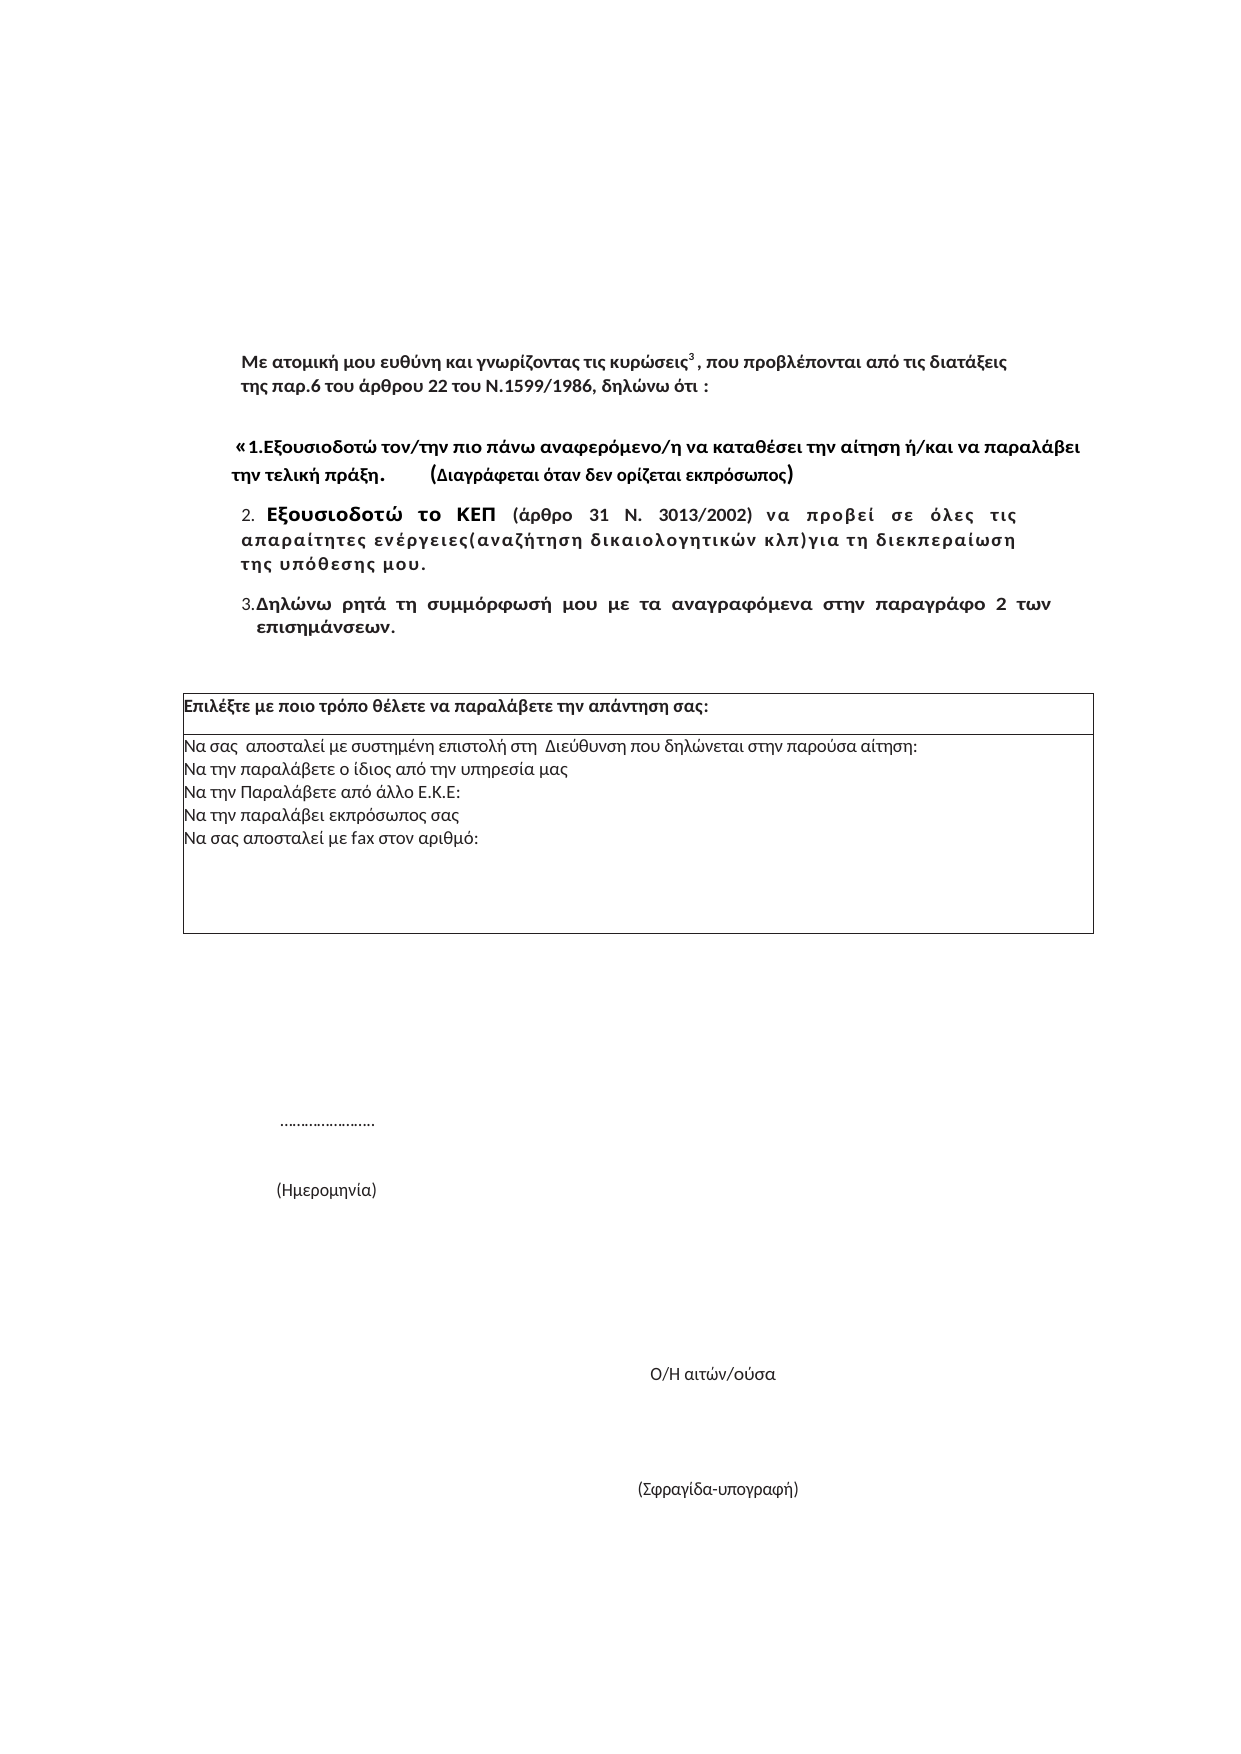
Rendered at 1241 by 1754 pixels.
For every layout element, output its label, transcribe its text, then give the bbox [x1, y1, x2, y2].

text «1.Εξουσιοδοτώ τον/την πιο πάνω αναφερόμενο/η να καταθέσει την αίτηση ή/και να παραλάβει την τελική πράξη. (Διαγράφεται όταν δεν ορίζεται εκπρόσωπος) [217, 431, 1098, 487]
list Δηλώνω ρητά τη συμμόρφωσή μου με τα αναγραφόμενα στην παραγράφο 2 των επισημάνσεων. [241, 592, 1053, 638]
text (Ημερομηνία) [276, 1178, 1044, 1201]
text (Σφραγίδα-υπογραφή) [562, 1477, 1053, 1500]
text ………………….. [276, 1108, 1044, 1131]
list Εξουσιοδοτώ το ΚΕΠ (άρθρο 31 Ν. 3013/2002) να προβεί σε όλες τις απαραίτητες ενέργειες(αναζήτηση δικαιολογητικών κλπ)για τη διεκπεραίωση της υπόθεσης μου. [241, 502, 1016, 575]
text Ο/Η αιτών/ούσα [392, 1362, 991, 1385]
text Με ατομική μου ευθύνη και γνωρίζοντας τις κυρώσεις3 , που προβλέπονται από τις διατάξεις της παρ.6 του άρθρου 22 του Ν.1599/1986, δηλώνω ότι : [241, 350, 1016, 397]
